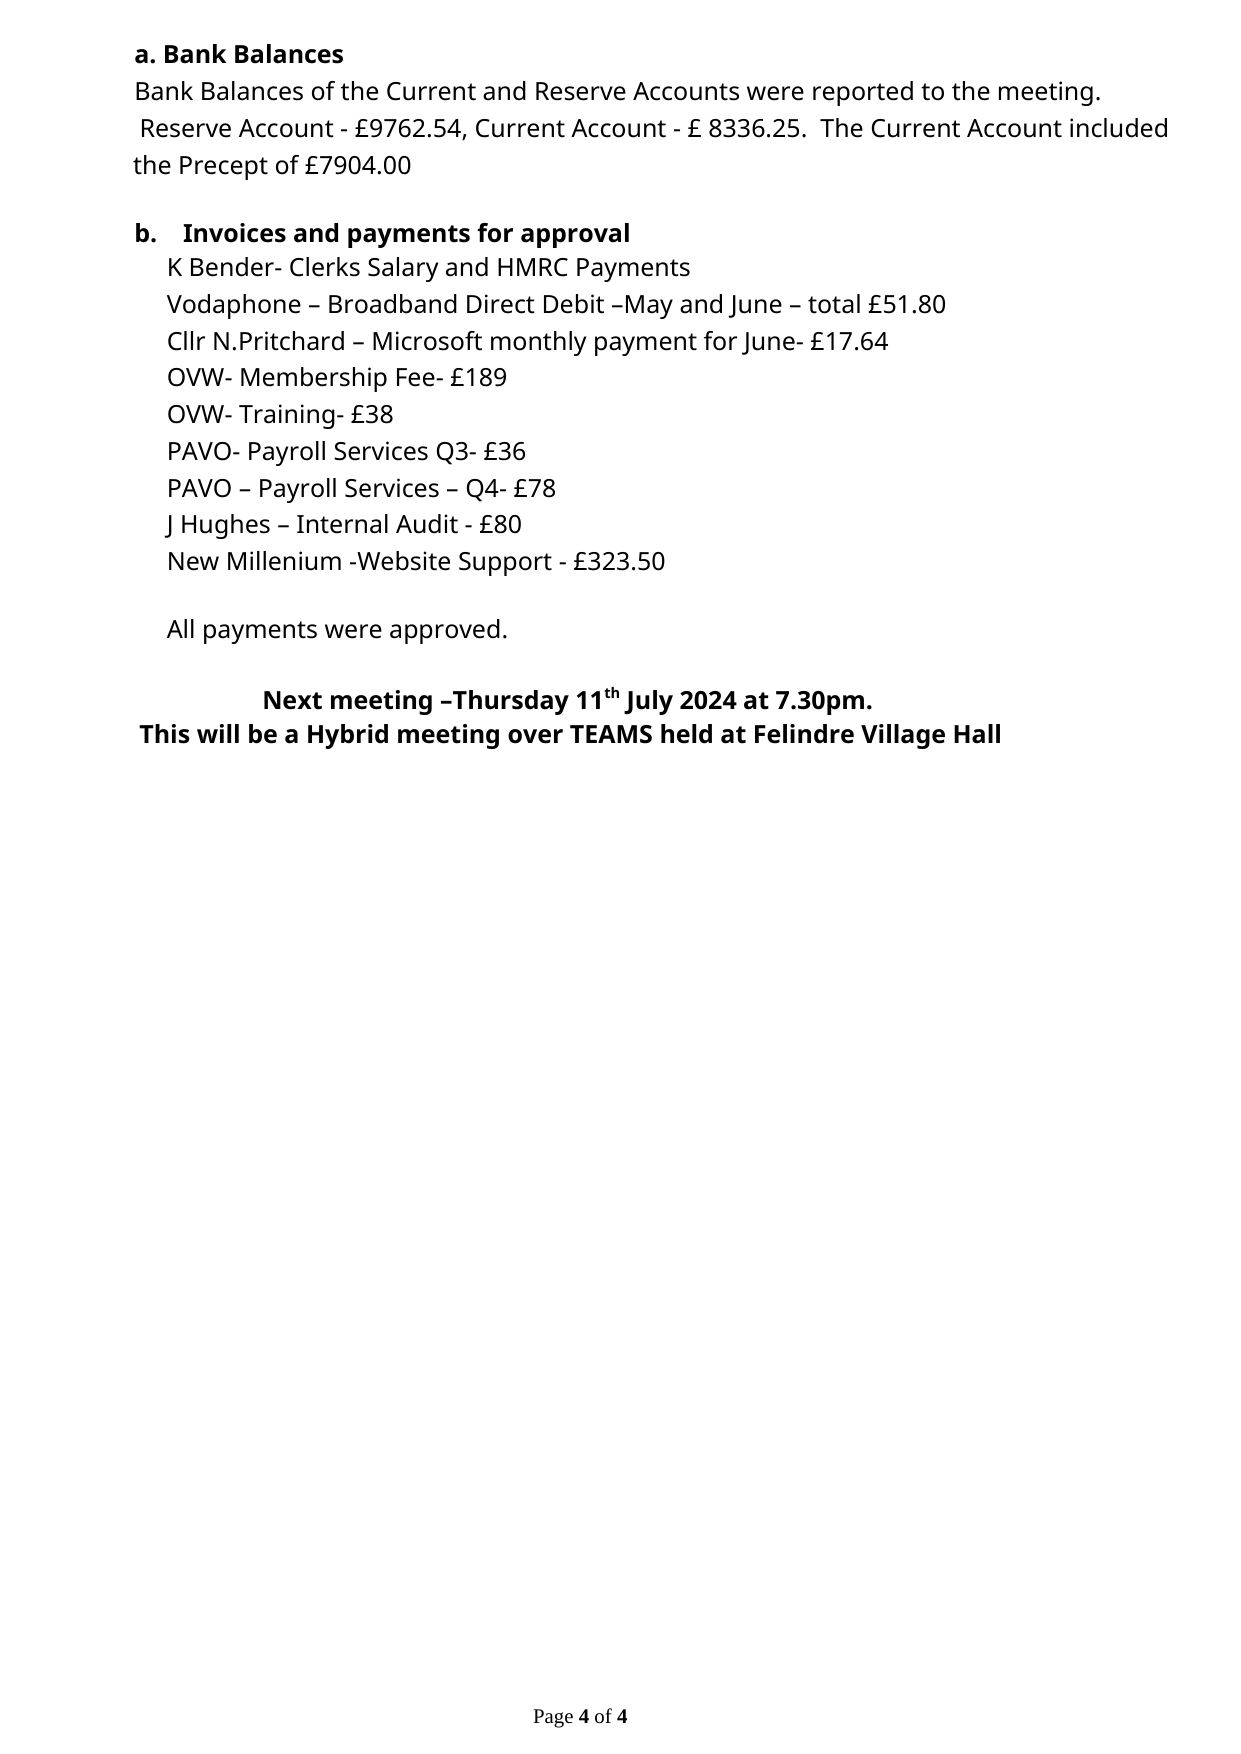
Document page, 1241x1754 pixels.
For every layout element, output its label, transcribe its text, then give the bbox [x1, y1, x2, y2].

text K Bender- Clerks Salary and HMRC Payments [134, 250, 1181, 284]
text b. Invoices and payments for approval [133, 216, 1181, 250]
text Vodaphone – Broadband Direct Debit –May and June – total £51.80 [134, 287, 1181, 321]
text a. Bank Balances [134, 37, 1181, 71]
text PAVO – Payroll Services – Q4- £78 [134, 470, 1181, 504]
text Bank Balances of the Current and Reserve Accounts were reported to the meeting. [134, 74, 1181, 108]
text OVW- Training- £38 [134, 397, 1181, 431]
text J Hughes – Internal Audit - £80 [134, 507, 1181, 541]
text New Millenium -Website Support - £323.50 [134, 544, 1181, 578]
text Reserve Account - £9762.54, Current Account - £ 8336.25. The Current Account included the Precept of £7904.00 [133, 111, 1181, 182]
text Next meeting –Thursday 11th July 2024 at 7.30pm. [59, 683, 1181, 717]
text PAVO- Payroll Services Q3- £36 [134, 434, 1181, 468]
text This will be a Hybrid meeting over TEAMS held at Felindre Village Hall [59, 717, 1181, 751]
text Cllr N.Pritchard – Microsoft monthly payment for June- £17.64 [134, 323, 1181, 357]
text OVW- Membership Fee- £189 [134, 360, 1181, 394]
text All payments were approved. [134, 612, 1181, 646]
